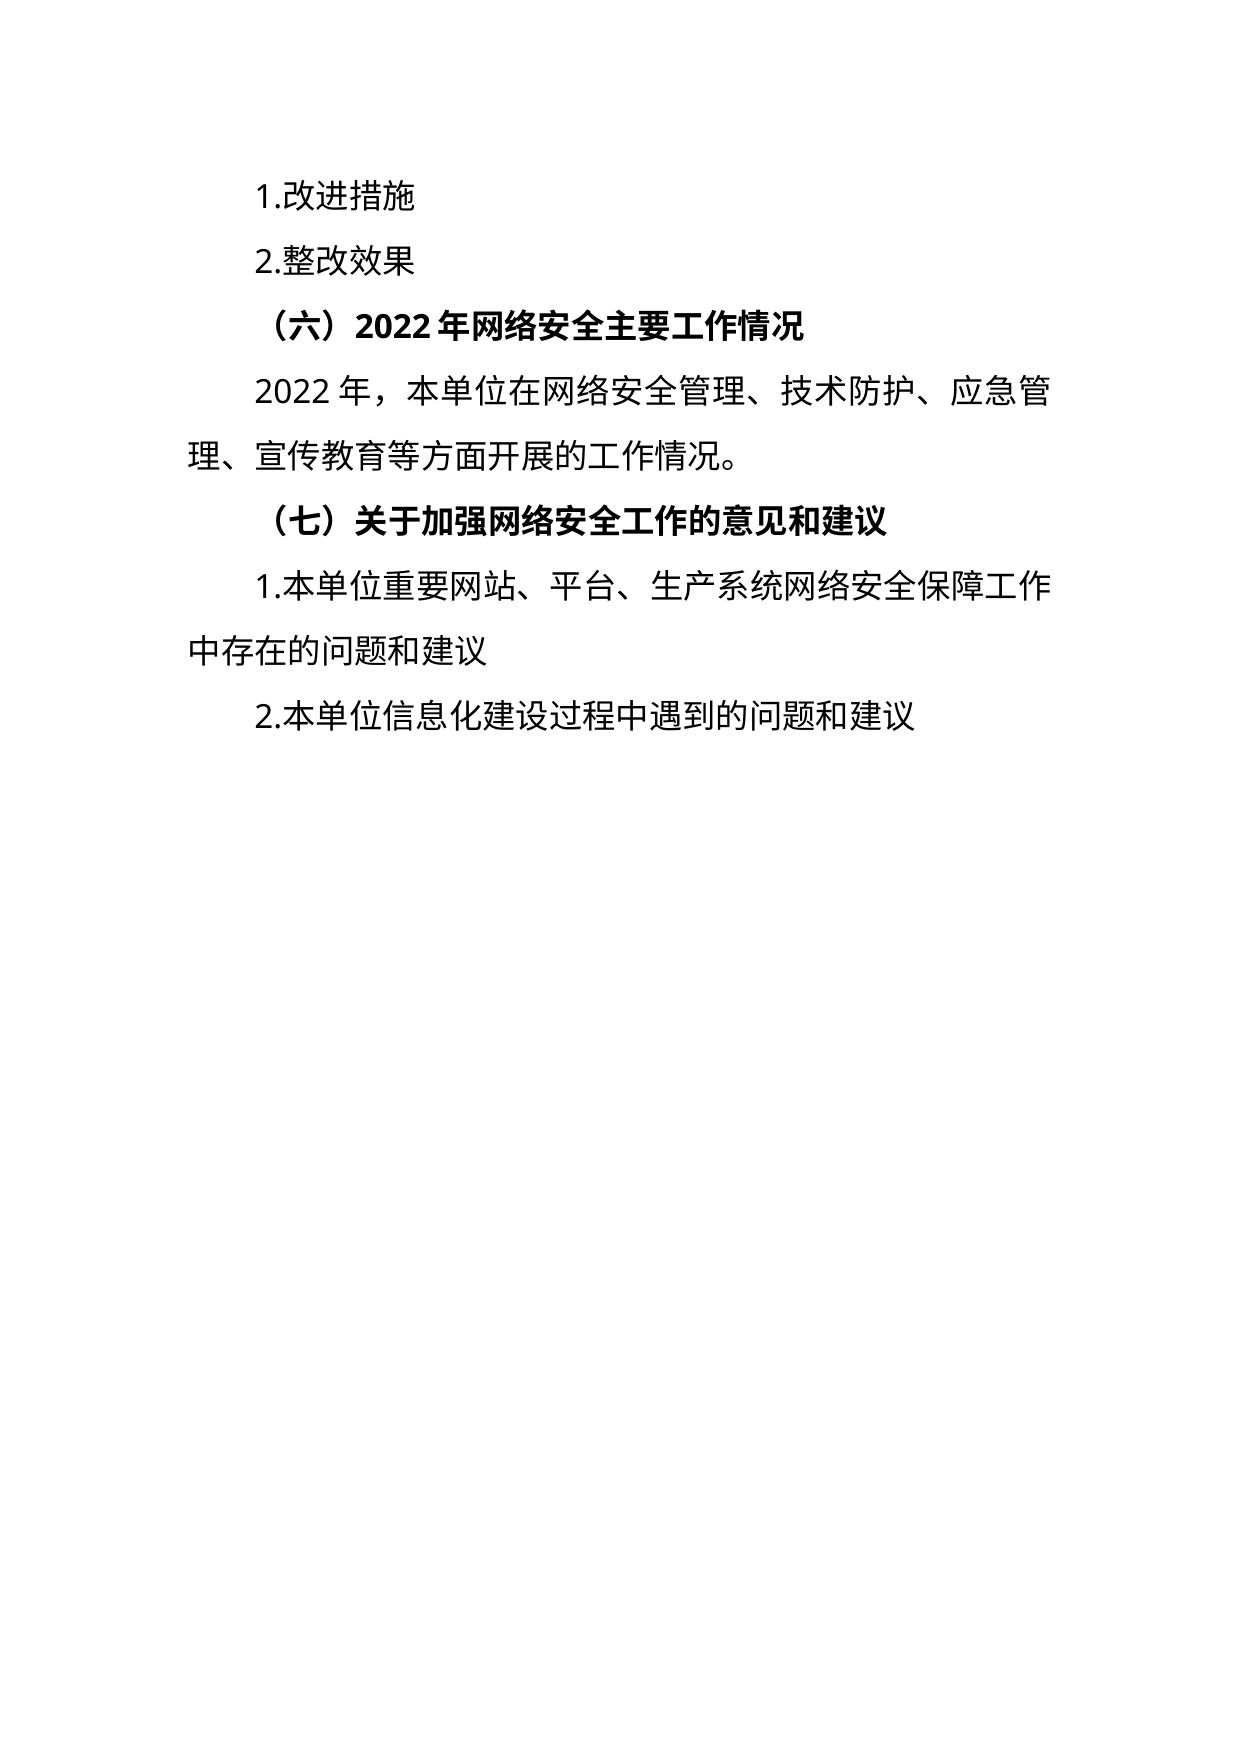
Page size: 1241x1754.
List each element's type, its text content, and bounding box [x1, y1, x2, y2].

list 2022年，本单位在网络安全管理、技术防护、应急管理、宣传教育等方面开展的工作情况。 [187, 357, 1053, 487]
list 2.本单位信息化建设过程中遇到的问题和建议 [187, 682, 1053, 747]
list （七）关于加强网络安全工作的意见和建议 [187, 487, 1053, 552]
list 1.本单位重要网站、平台、生产系统网络安全保障工作中存在的问题和建议 [187, 552, 1053, 682]
list （六）2022年网络安全主要工作情况 [187, 292, 1053, 357]
list 2.整改效果 [187, 227, 1053, 292]
list 1.改进措施 [187, 162, 1053, 227]
